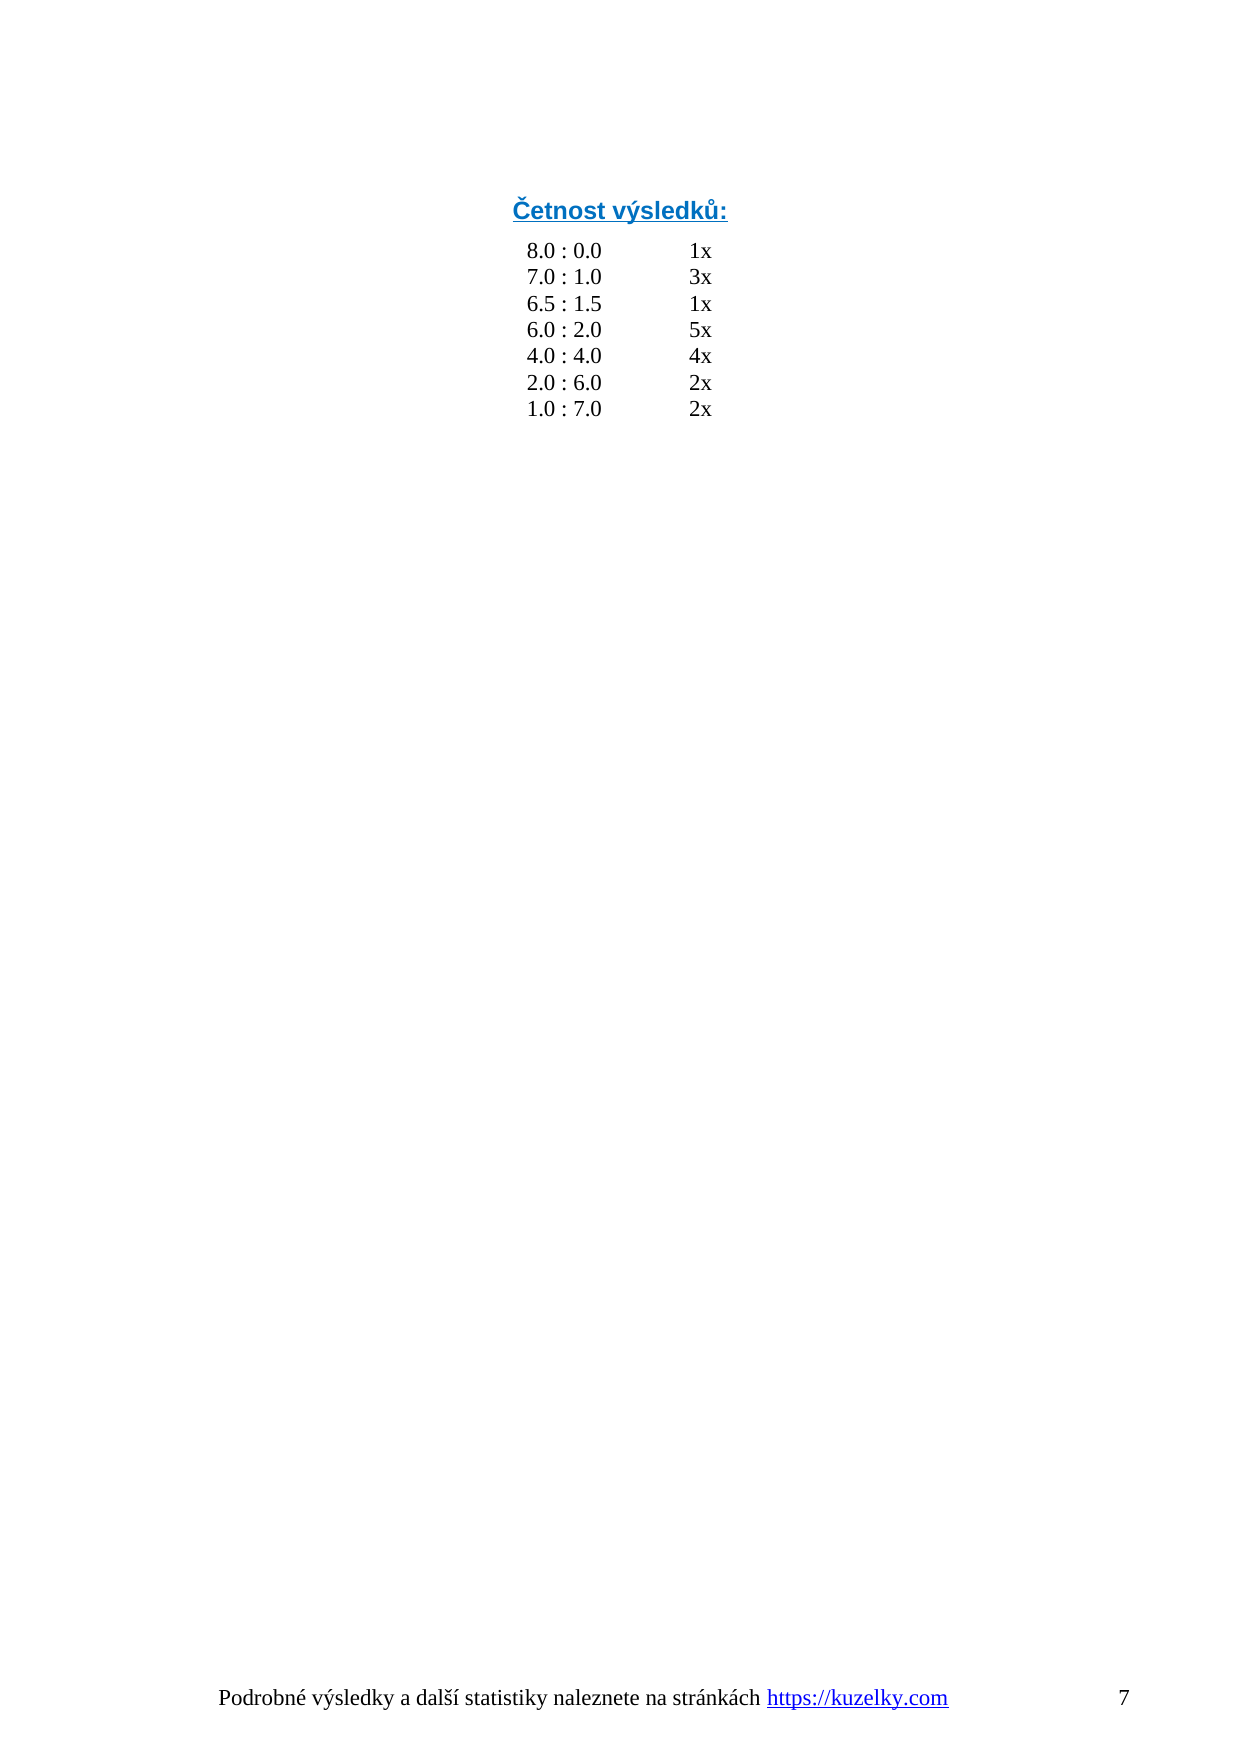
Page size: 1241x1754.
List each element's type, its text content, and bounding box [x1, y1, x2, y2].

text 6.0 : 2.0 5x [106, 316, 1134, 342]
text 6.5 : 1.5 1x [106, 290, 1134, 316]
text 4.0 : 4.0 4x [106, 342, 1134, 369]
text 7.0 : 1.0 3x [106, 263, 1134, 290]
text Četnost výsledků: [94, 196, 1145, 224]
text 1.0 : 7.0 2x [106, 395, 1134, 422]
text 8.0 : 0.0 1x [106, 237, 1134, 263]
text 2.0 : 6.0 2x [106, 369, 1134, 395]
